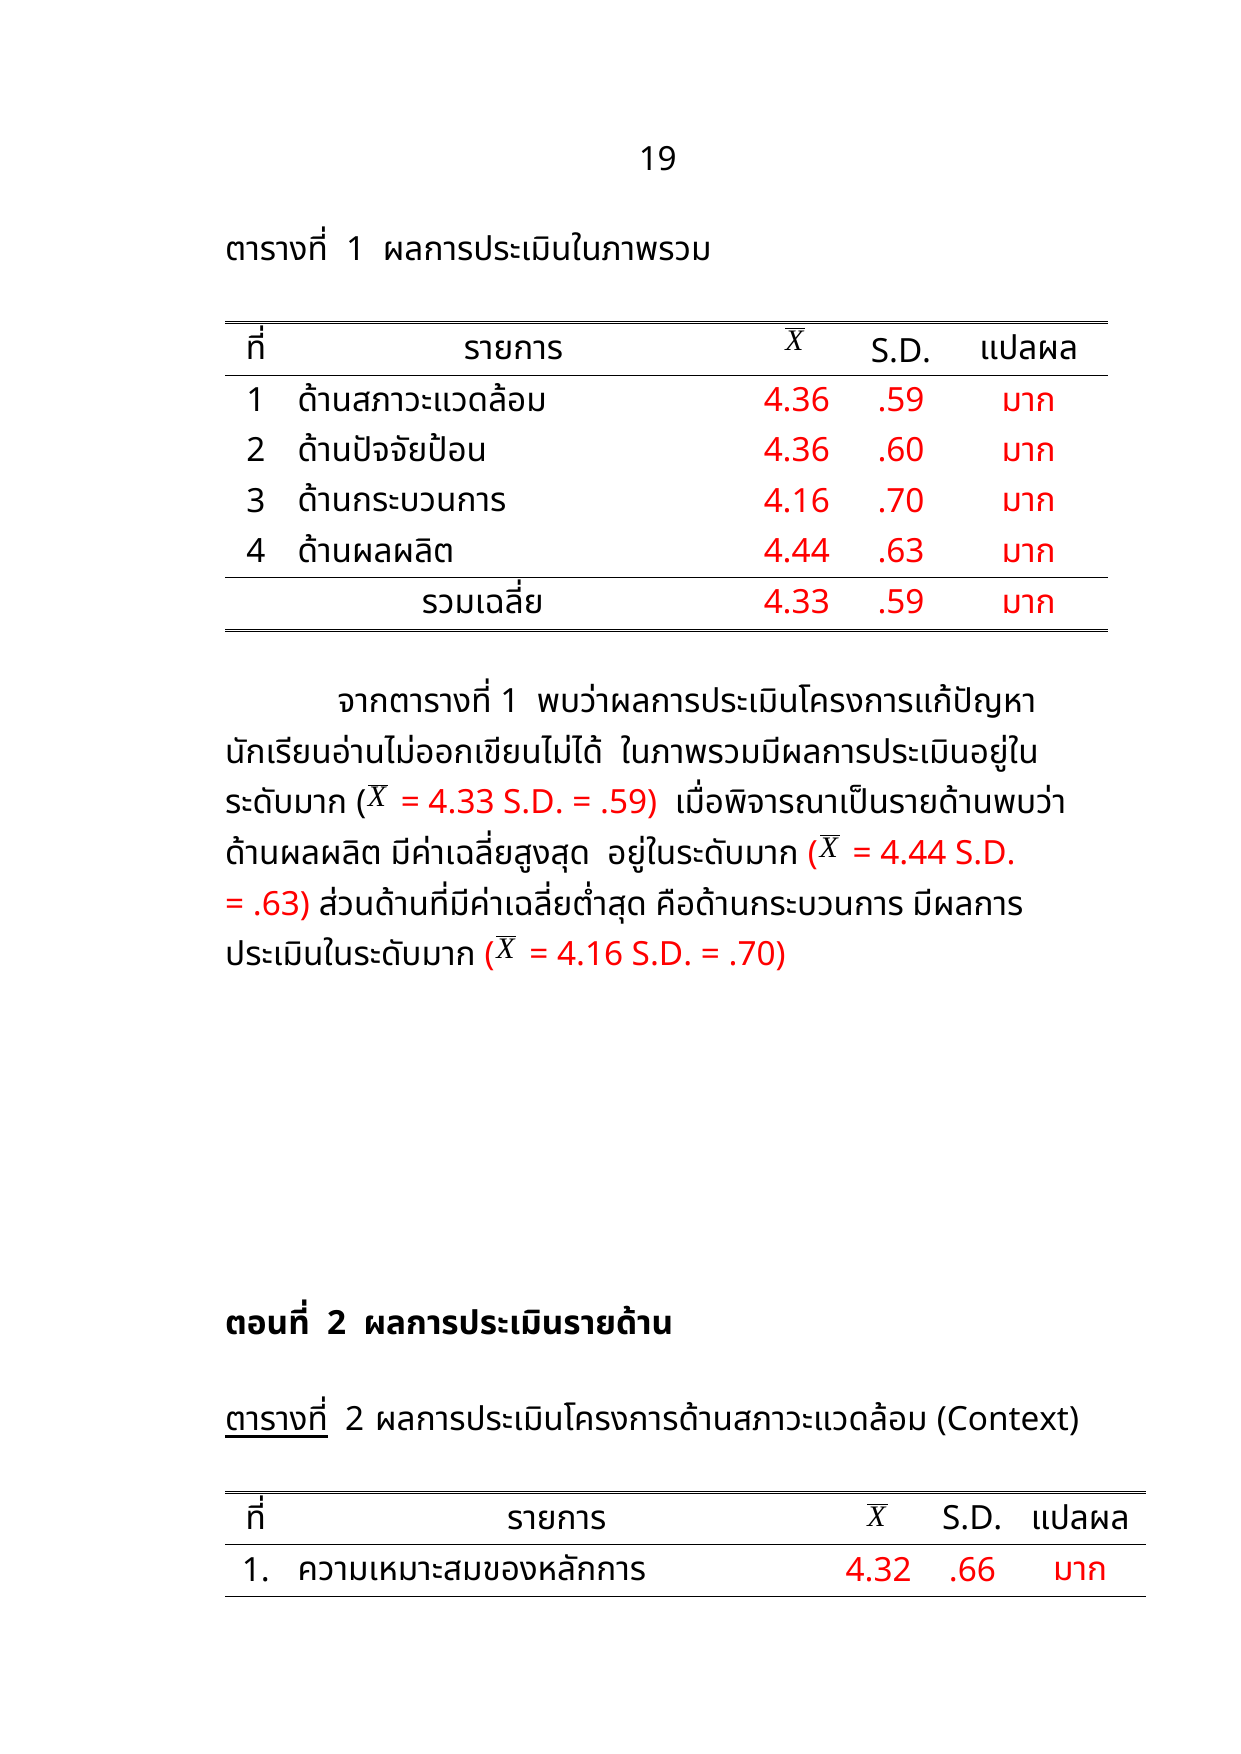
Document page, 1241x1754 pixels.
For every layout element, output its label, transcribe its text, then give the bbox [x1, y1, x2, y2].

table_header แปลผล [949, 324, 1108, 374]
table_cell 1.1 1.2 [225, 1545, 286, 1596]
table_cell ด้านผลผลิต [286, 527, 740, 577]
text ตารางที่ 2 ผลการประเมินโครงการด้านสภาวะแวดล้อม (Context) [225, 1395, 1090, 1445]
table_cell 4.36 [740, 426, 853, 476]
table_header รายการ [286, 324, 740, 374]
table_header S.D. [853, 324, 949, 374]
table_cell 4.33 [740, 578, 853, 629]
table_cell .63 [853, 527, 949, 577]
table_header ที่ [225, 1494, 286, 1544]
table_cell มาก [949, 376, 1108, 426]
table_cell 4.32 4.40 [827, 1545, 930, 1596]
table_cell 1 [225, 376, 286, 426]
table_cell ด้านปัจจัยป้อน [286, 426, 740, 476]
table_header S.D. [930, 1494, 1014, 1544]
table_header [827, 1494, 930, 1544]
table_cell 3 [225, 476, 286, 527]
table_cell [286, 1545, 827, 1596]
table_cell .59 [853, 578, 949, 629]
table_cell 4 [225, 527, 286, 577]
table_cell .60 [853, 426, 949, 476]
table_cell .70 [853, 476, 949, 527]
text ตารางที่ 1 ผลการประเมินในภาพรวม [225, 225, 1090, 276]
table_cell มาก [949, 426, 1108, 476]
table_cell ด้านกระบวนการ [286, 476, 740, 527]
table_cell มาก [949, 476, 1108, 527]
table_cell .66 .59 [930, 1545, 1014, 1596]
text ตอนที่ 2 ผลการประเมินรายด้าน [225, 1299, 1090, 1349]
table_cell ด้านสภาวะแวดล้อม [286, 376, 740, 426]
table_cell 4.44 [740, 527, 853, 577]
table_header รายการ [286, 1494, 827, 1544]
table_cell 4.16 [740, 476, 853, 527]
text จากตารางที่ 1 พบว่าผลการประเมินโครงการแก้ปัญหานักเรียนอ่านไม่ออกเขียนไม่ได้ ในภาพรวมมีผลการประเมินอยู่ในระดับมาก ( = 4.33 S.D. = .59) เมื่อพิจารณาเป็นรายด้านพบว่า ด้านผลผลิต มีค่าเฉลี่ยสูงสุด อยู่ในระดับมาก ( = 4.44 S.D. = .63) ส่วนด้านที่มีค่าเฉลี่ยต่ำสุด คือด้านกระบวนการ มีผลการประเมินในระดับมาก ( = 4.16 S.D. = .70) [225, 677, 1090, 981]
table_header ที่ [225, 324, 286, 374]
table_cell มาก [949, 527, 1108, 577]
table_cell มาก มาก [1014, 1545, 1146, 1596]
table_header [740, 324, 853, 374]
table_cell 2 [225, 426, 286, 476]
table_cell .59 [853, 376, 949, 426]
table_cell มาก [949, 578, 1108, 629]
table_header แปลผล [1014, 1494, 1146, 1544]
table_cell 4.36 [740, 376, 853, 426]
table_cell รวมเฉลี่ย [225, 578, 740, 629]
